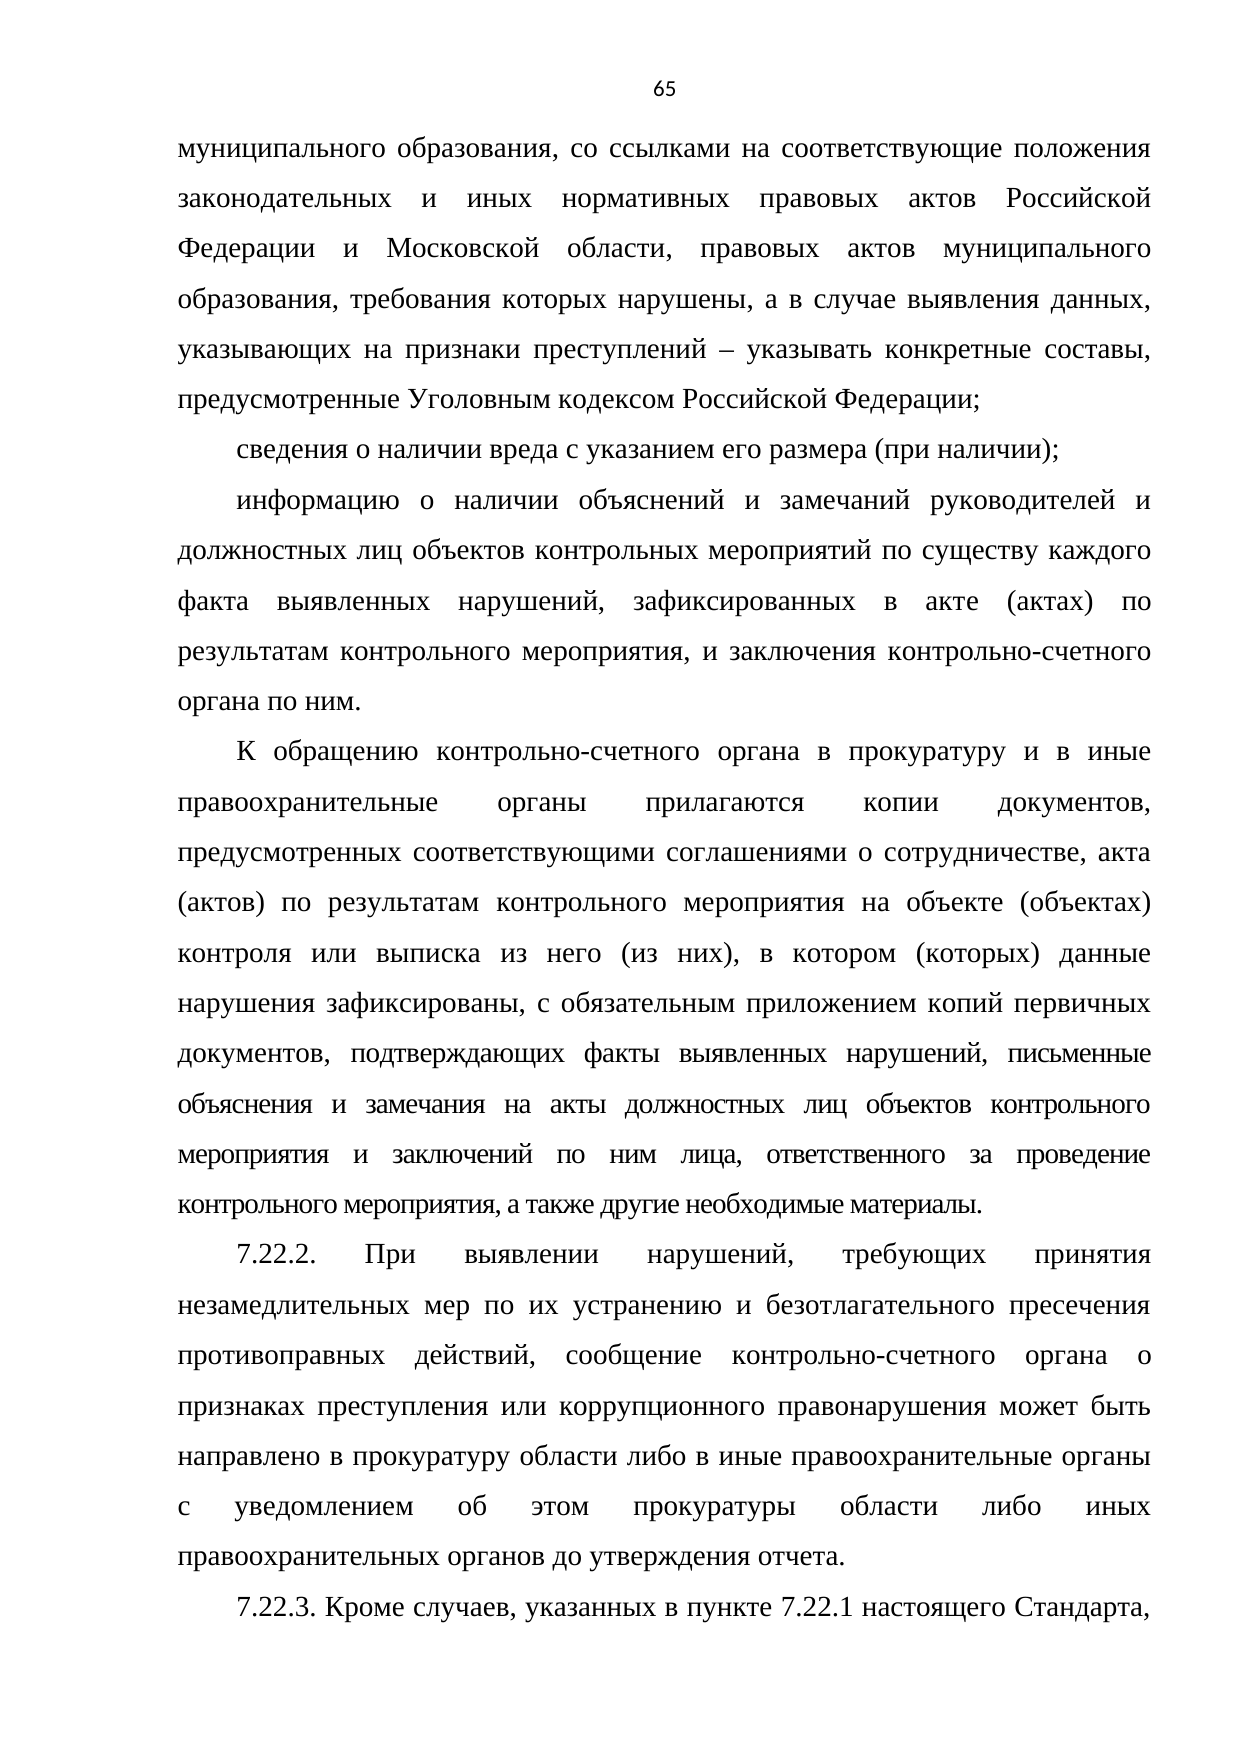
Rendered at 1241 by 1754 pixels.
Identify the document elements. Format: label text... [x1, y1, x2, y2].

text 7.22.2. При выявлении нарушений, требующих принятия незамедлительных мер по их устранению и безотлагательного пресечения противоправных действий, сообщение контрольно-счетного органа о признаках преступления или коррупционного правонарушения может быть направлено в прокуратуру области либо в иные правоохранительные органы с уведомлением об этом прокуратуры области либо иных правоохранительных органов до утверждения отчета. [177, 1237, 1152, 1572]
text сведения о наличии вреда с указанием его размера (при наличии); [177, 432, 1152, 465]
text информацию о наличии объяснений и замечаний руководителей и должностных лиц объектов контрольных мероприятий по существу каждого факта выявленных нарушений, зафиксированных в акте (актах) по результатам контрольного мероприятия, и заключения контрольно-счетного органа по ним. [177, 482, 1152, 717]
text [177, 130, 1152, 415]
text К обращению контрольно-счетного органа в прокуратуру и в иные правоохранительные органы прилагаются копии документов, предусмотренных соответствующими соглашениями о сотрудничестве, акта (актов) по результатам контрольного мероприятия на объекте (объектах) контроля или выписка из него (из них), в котором (которых) данные нарушения зафиксированы, с обязательным приложением копий первичных документов, подтверждающих факты выявленных нарушений, письменные объяснения и замечания на акты должностных лиц объектов контрольного мероприятия и заключений по ним лица, ответственного за проведение контрольного мероприятия, а также другие необходимые материалы. [177, 733, 1152, 1220]
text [177, 1589, 1152, 1622]
